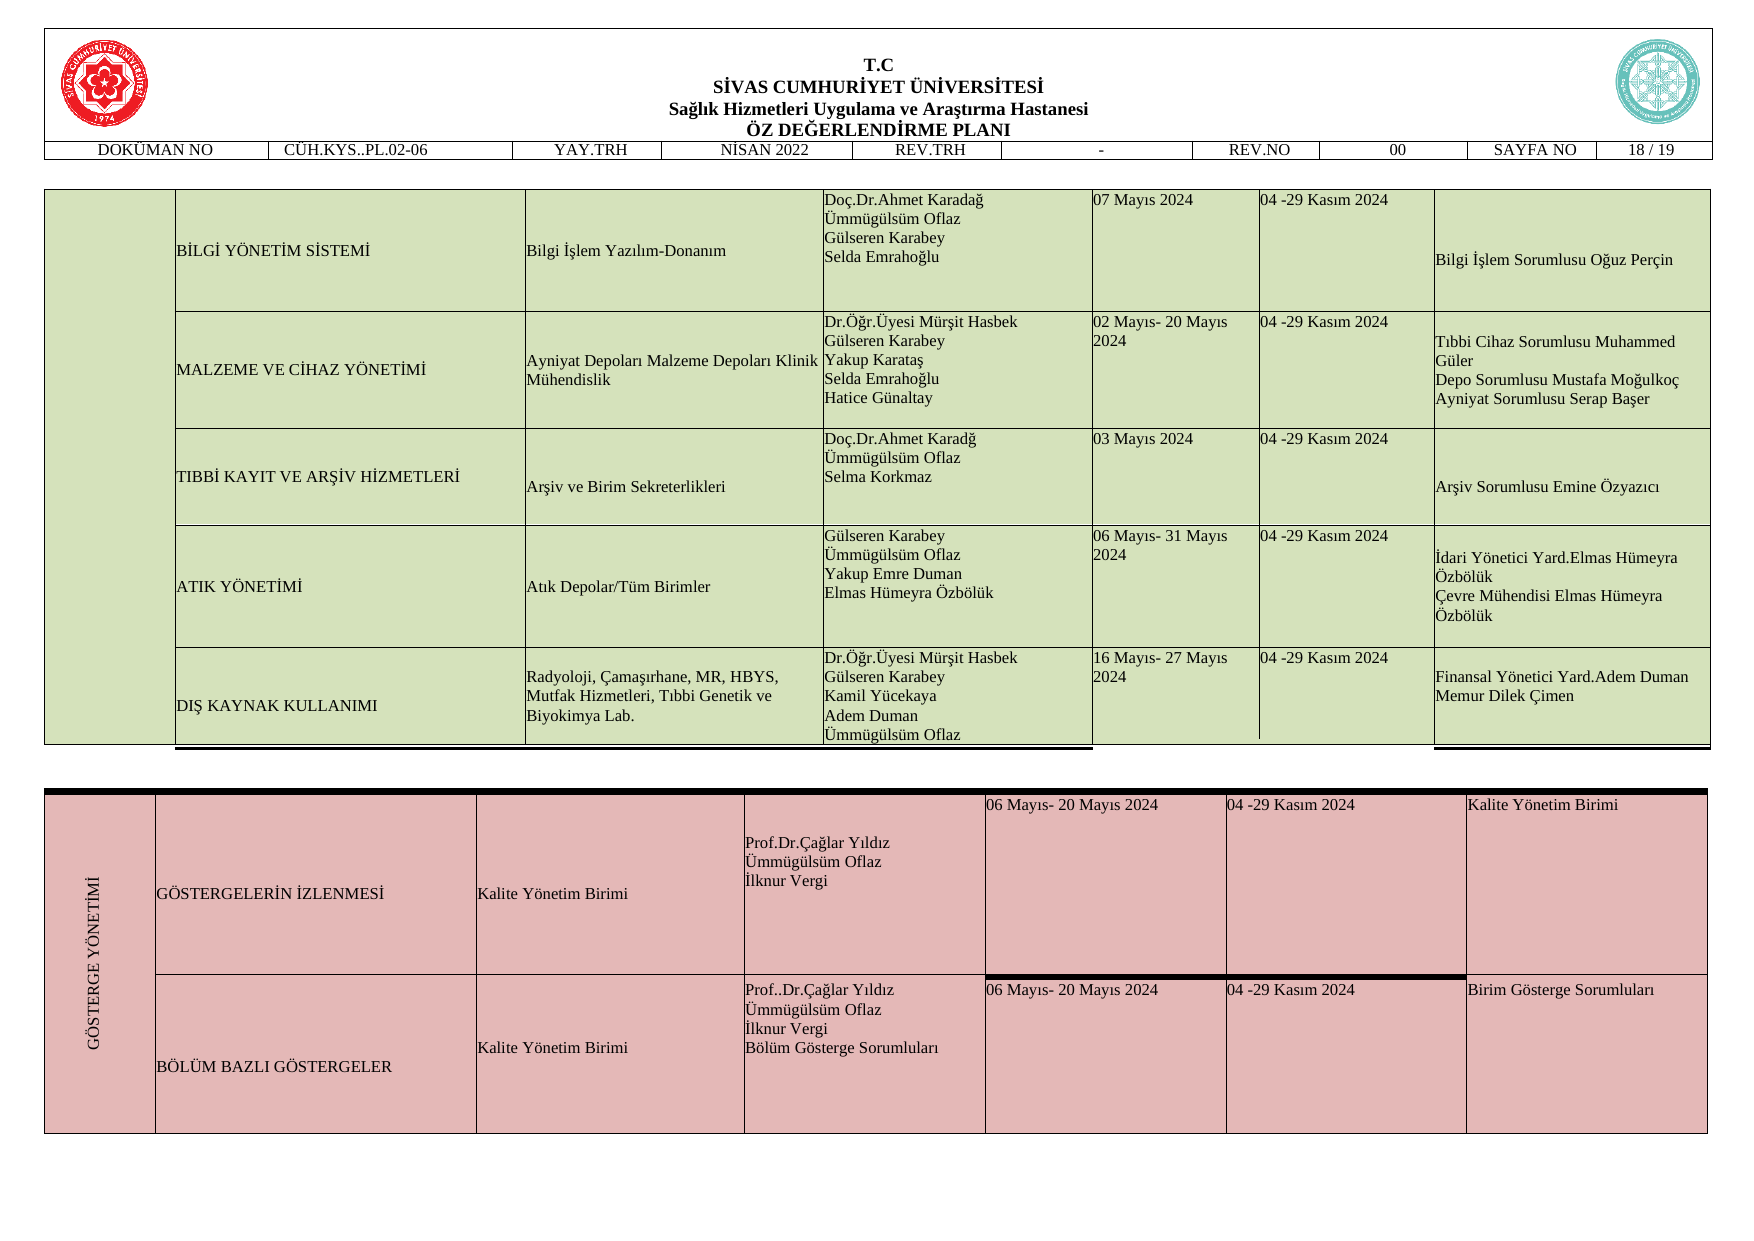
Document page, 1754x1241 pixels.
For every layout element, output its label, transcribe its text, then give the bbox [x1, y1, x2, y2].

table_cell BÖLÜM BAZLI GÖSTERGELER [156, 975, 476, 1133]
table_cell Tıbbi Cihaz Sorumlusu Muhammed Güler Depo Sorumlusu Mustafa Moğulkoç Ayniyat Sorumlusu Serap Başer [1435, 312, 1710, 428]
table_cell Atık Depolar/Tüm Birimler [526, 526, 823, 647]
table_header 06 Mayıs- 20 Mayıs 2024 [986, 795, 1226, 974]
table_cell Doç.Dr.Ahmet Karadağ Ümmügülsüm Oflaz Gülseren Karabey Selda Emrahoğlu [824, 190, 1092, 311]
table_cell Bilgi İşlem Sorumlusu Oğuz Perçin [1435, 190, 1710, 311]
table_header GÖSTERGELERİN İZLENMESİ [156, 795, 476, 974]
picture [1611, 36, 1704, 128]
table_cell Dr.Öğr.Üyesi Mürşit Hasbek Gülseren Karabey Kamil Yücekaya Adem Duman Ümmügülsüm Oflaz [824, 648, 1092, 744]
table_cell Doç.Dr.Ahmet Karadğ Ümmügülsüm Oflaz Selma Korkmaz [824, 429, 1092, 524]
table_cell 04 -29 Kasım 2024 [1227, 980, 1466, 1133]
table_header GÖSTERGE YÖNETİMİ [45, 795, 155, 1133]
table_cell 04 -29 Kasım 2024 [1260, 312, 1434, 428]
table_header Kalite Yönetim Birimi [477, 795, 744, 974]
table_cell Birim Gösterge Sorumluları [1467, 975, 1707, 1133]
table_cell İdari Yönetici Yard.Elmas Hümeyra Özbölük Çevre Mühendisi Elmas Hümeyra Özbölük [1435, 526, 1710, 647]
table_cell 07 Mayıs 2024 [1093, 190, 1259, 311]
table_cell DIŞ KAYNAK KULLANIMI [176, 648, 525, 744]
table_cell BİLGİ YÖNETİM SİSTEMİ [176, 190, 525, 311]
table_cell 04 -29 Kasım 2024 [1260, 190, 1434, 311]
table_header 04 -29 Kasım 2024 [1227, 795, 1466, 974]
table_cell Finansal Yönetici Yard.Adem Duman Memur Dilek Çimen [1435, 648, 1710, 744]
table_cell 06 Mayıs- 31 Mayıs 2024 [1093, 526, 1259, 647]
table_cell 16 Mayıs- 27 Mayıs 2024 [1093, 648, 1259, 744]
picture [58, 38, 150, 128]
table_cell Prof..Dr.Çağlar Yıldız Ümmügülsüm Oflaz İlknur Vergi Bölüm Gösterge Sorumluları [745, 975, 985, 1133]
table_header Kalite Yönetim Birimi [1467, 795, 1707, 974]
table_cell MALZEME VE CİHAZ YÖNETİMİ [176, 312, 525, 428]
table_cell 06 Mayıs- 20 Mayıs 2024 [986, 980, 1226, 1133]
table_cell Gülseren Karabey Ümmügülsüm Oflaz Yakup Emre Duman Elmas Hümeyra Özbölük [824, 526, 1092, 647]
table_header Prof.Dr.Çağlar Yıldız Ümmügülsüm Oflaz İlknur Vergi [745, 795, 985, 974]
table_cell 04 -29 Kasım 2024 [1260, 429, 1434, 524]
table_cell TIBBİ KAYIT VE ARŞİV HİZMETLERİ [176, 429, 525, 524]
table_cell Dr.Öğr.Üyesi Mürşit Hasbek Gülseren Karabey Yakup Karataş Selda Emrahoğlu Hatice Günaltay [824, 312, 1092, 428]
table_cell Ayniyat Depoları Malzeme Depoları Klinik Mühendislik [526, 312, 823, 428]
table_cell Kalite Yönetim Birimi [477, 975, 744, 1133]
table_cell 04 -29 Kasım 2024 [1259, 648, 1434, 744]
table_cell ATIK YÖNETİMİ [176, 526, 525, 647]
table_cell Arşiv Sorumlusu Emine Özyazıcı [1435, 429, 1710, 524]
table_cell 04 -29 Kasım 2024 [1260, 526, 1434, 647]
table_cell Bilgi İşlem Yazılım-Donanım [526, 190, 823, 311]
table_cell 03 Mayıs 2024 [1093, 429, 1259, 524]
table_cell Radyoloji, Çamaşırhane, MR, HBYS, Mutfak Hizmetleri, Tıbbi Genetik ve Biyokimya Lab. [526, 648, 823, 744]
table_cell 02 Mayıs- 20 Mayıs 2024 [1093, 312, 1259, 428]
table_cell Arşiv ve Birim Sekreterlikleri [526, 429, 823, 524]
